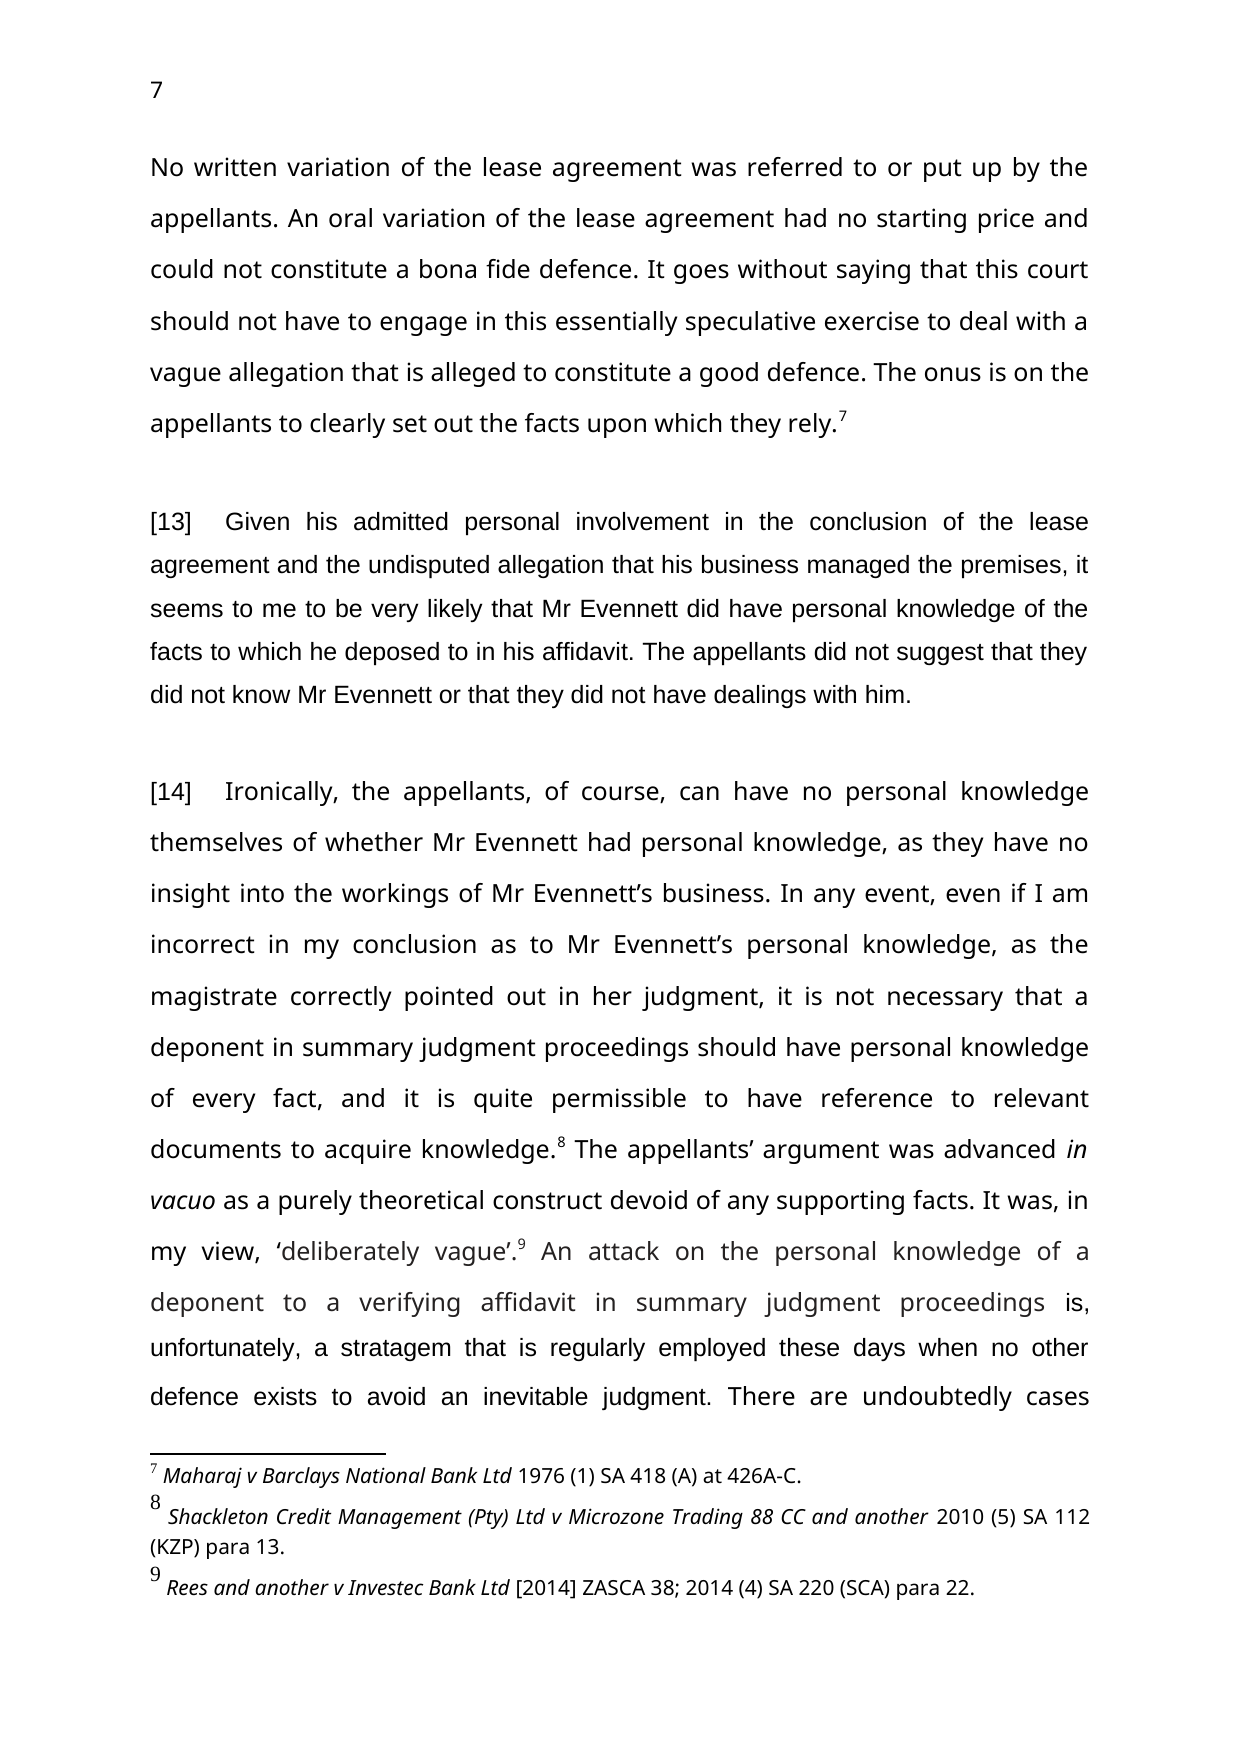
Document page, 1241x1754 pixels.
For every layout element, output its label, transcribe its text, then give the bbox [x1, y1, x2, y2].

list No written variation of the lease agreement was referred to or put up by the appellants. An oral variation of the lease agreement had no starting price and could not constitute a bona fide defence. It goes without saying that this court should not have to engage in this essentially speculative exercise to deal with a vague allegation that is alleged to constitute a good defence. The onus is on the appellants to clearly set out the facts upon which they rely. [150, 150, 1090, 439]
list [150, 774, 1090, 1413]
list Given his admitted personal involvement in the conclusion of the lease agreement and the undisputed allegation that his business managed the premises, it seems to me to be very likely that Mr Evennett did have personal knowledge of the facts to which he deposed to in his affidavit. The appellants did not suggest that they did not know Mr Evennett or that they did not have dealings with him. [150, 507, 1090, 708]
